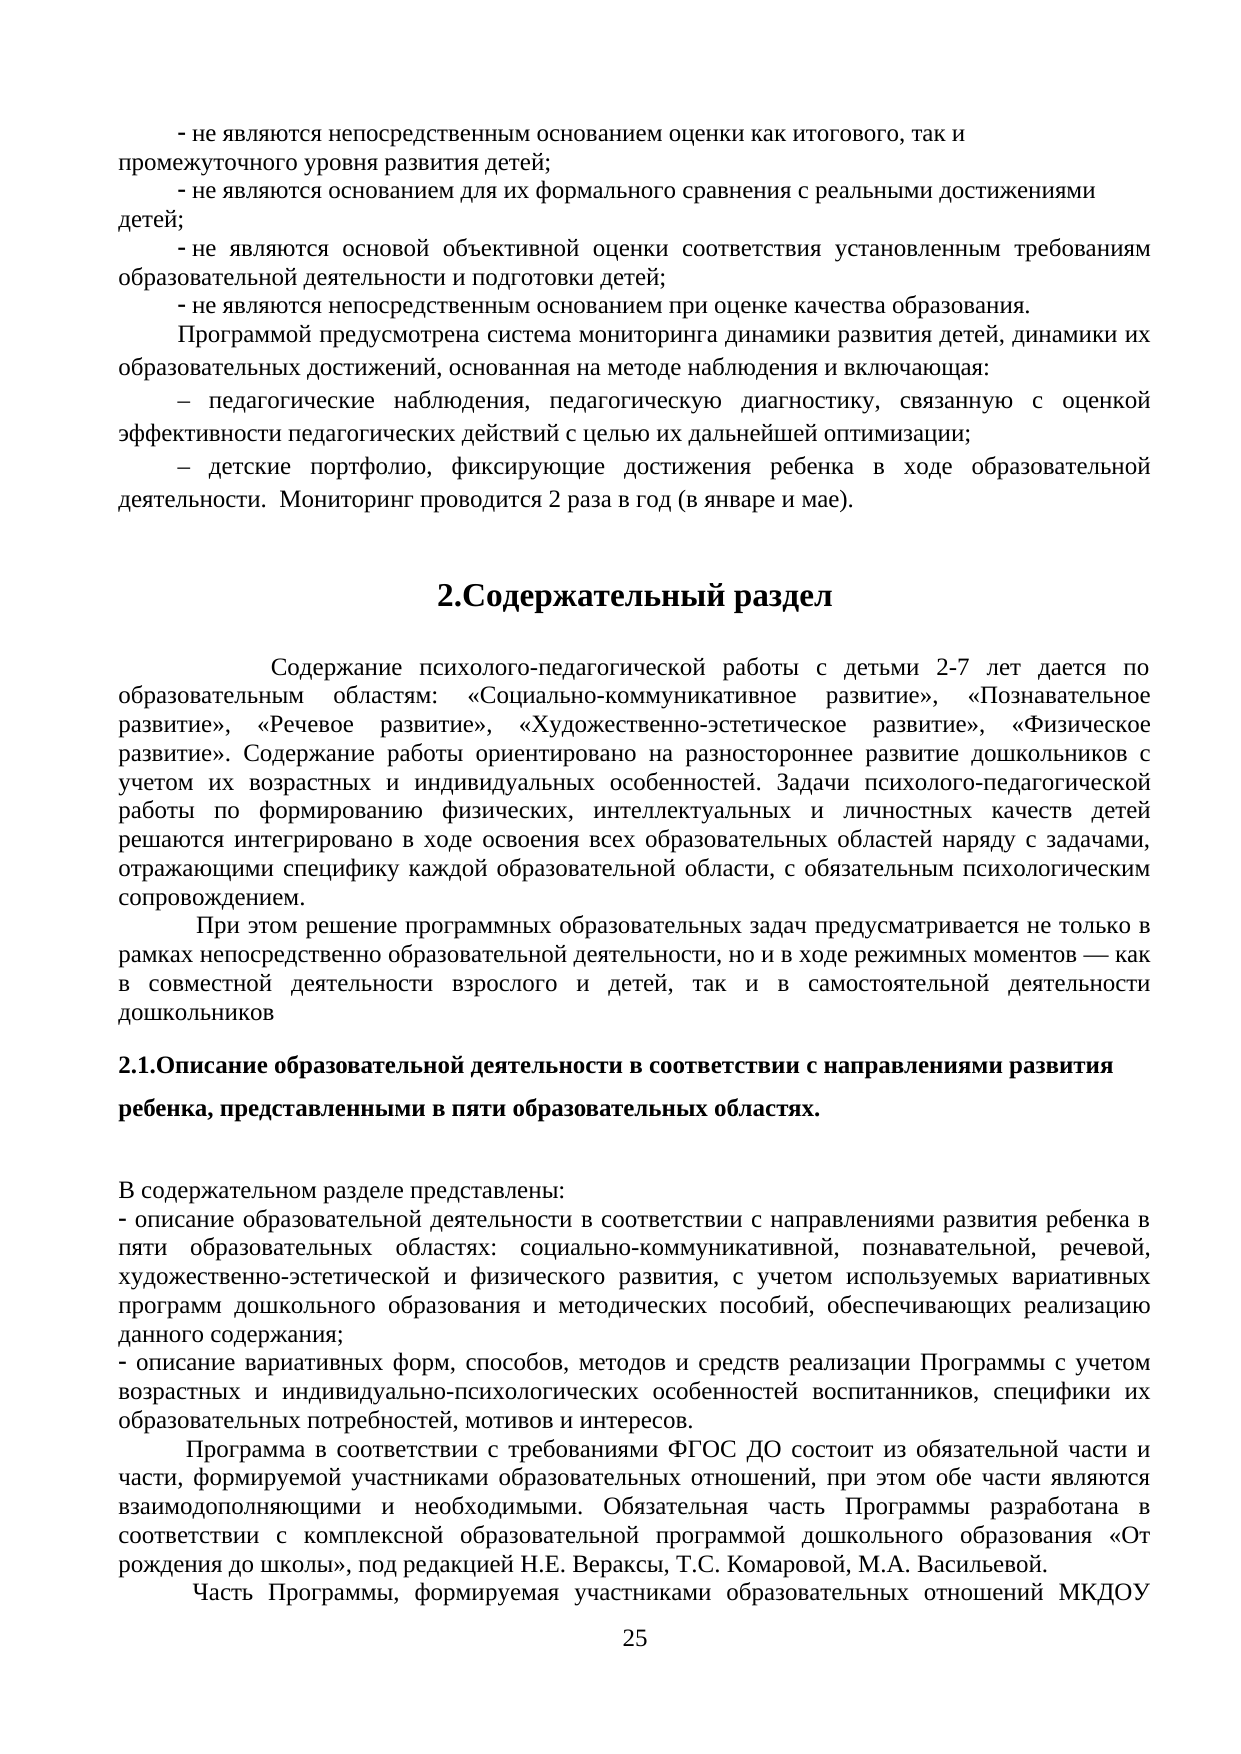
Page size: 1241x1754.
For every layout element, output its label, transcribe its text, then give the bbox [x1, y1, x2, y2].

list не являются основой объективной оценки соответствия установленным требованиям образовательной деятельности и подготовки детей; [118, 233, 1152, 291]
text 2.Содержательный раздел [118, 575, 1152, 613]
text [118, 1577, 1152, 1606]
list не являются основанием для их формального сравнения с реальными достижениями детей; [118, 176, 1152, 233]
text описание образовательной деятельности в соответствии с направлениями развития ребенка в пяти образовательных областях: социально-коммуникативной, познавательной, речевой, художественно-эстетической и физического развития, с учетом используемых вариативных программ дошкольного образования и методических пособий, обеспечивающих реализацию данного содержания; [118, 1204, 1152, 1347]
text описание вариативных форм, способов, методов и средств реализации Программы с учетом возрастных и индивидуально-психологических особенностей воспитанников, специфики их образовательных потребностей, мотивов и интересов. [118, 1347, 1152, 1434]
text В содержательном разделе представлены: [118, 1175, 1152, 1204]
text – детские портфолио, фиксирующие достижения ребенка в ходе образовательной деятельности. Мониторинг проводится 2 раза в год (в январе и мае). [118, 451, 1152, 513]
text При этом решение программных образовательных задач предусматривается не только в рамках непосредственно образовательной деятельности, но и в ходе режимных моментов — как в совместной деятельности взрослого и детей, так и в самостоятельной деятельности дошкольников [118, 910, 1152, 1025]
text Содержание психолого-педагогической работы с детьми 2-7 лет дается по образовательным областям: «Социально-коммуникативное развитие», «Познавательное развитие», «Речевое развитие», «Художественно-эстетическое развитие», «Физическое развитие». Содержание работы ориентировано на разностороннее развитие дошкольников с учетом их возрастных и индивидуальных особенностей. Задачи психолого-педагогической работы по формированию физических, интеллектуальных и личностных качеств детей решаются интегрировано в ходе освоения всех образовательных областей наряду с задачами, отражающими специфику каждой образовательной области, с обязательным психологическим сопровождением. [118, 652, 1152, 910]
text Программой предусмотрена система мониторинга динамики развития детей, динамики их образовательных достижений, основанная на методе наблюдения и включающая: [118, 319, 1152, 381]
list не являются непосредственным основанием при оценке качества образования. [118, 291, 1152, 319]
list не являются непосредственным основанием оценки как итогового, так и промежуточного уровня развития детей; [118, 118, 1152, 176]
text Программа в соответствии с требованиями ФГОС ДО состоит из обязательной части и части, формируемой участниками образовательных отношений, при этом обе части являются взаимодополняющими и необходимыми. Обязательная часть Программы разработана в соответствии с комплексной образовательной программой дошкольного образования «От рождения до школы», под редакцией Н.Е. Вераксы, Т.С. Комаровой, М.А. Васильевой. [118, 1434, 1152, 1577]
text – педагогические наблюдения, педагогическую диагностику, связанную с оценкой эффективности педагогических действий с целью их дальнейшей оптимизации; [118, 385, 1152, 447]
text 2.1.Описание образовательной деятельности в соответствии с направлениями развития ребенка, представленными в пяти образовательных областях. [118, 1050, 1152, 1122]
